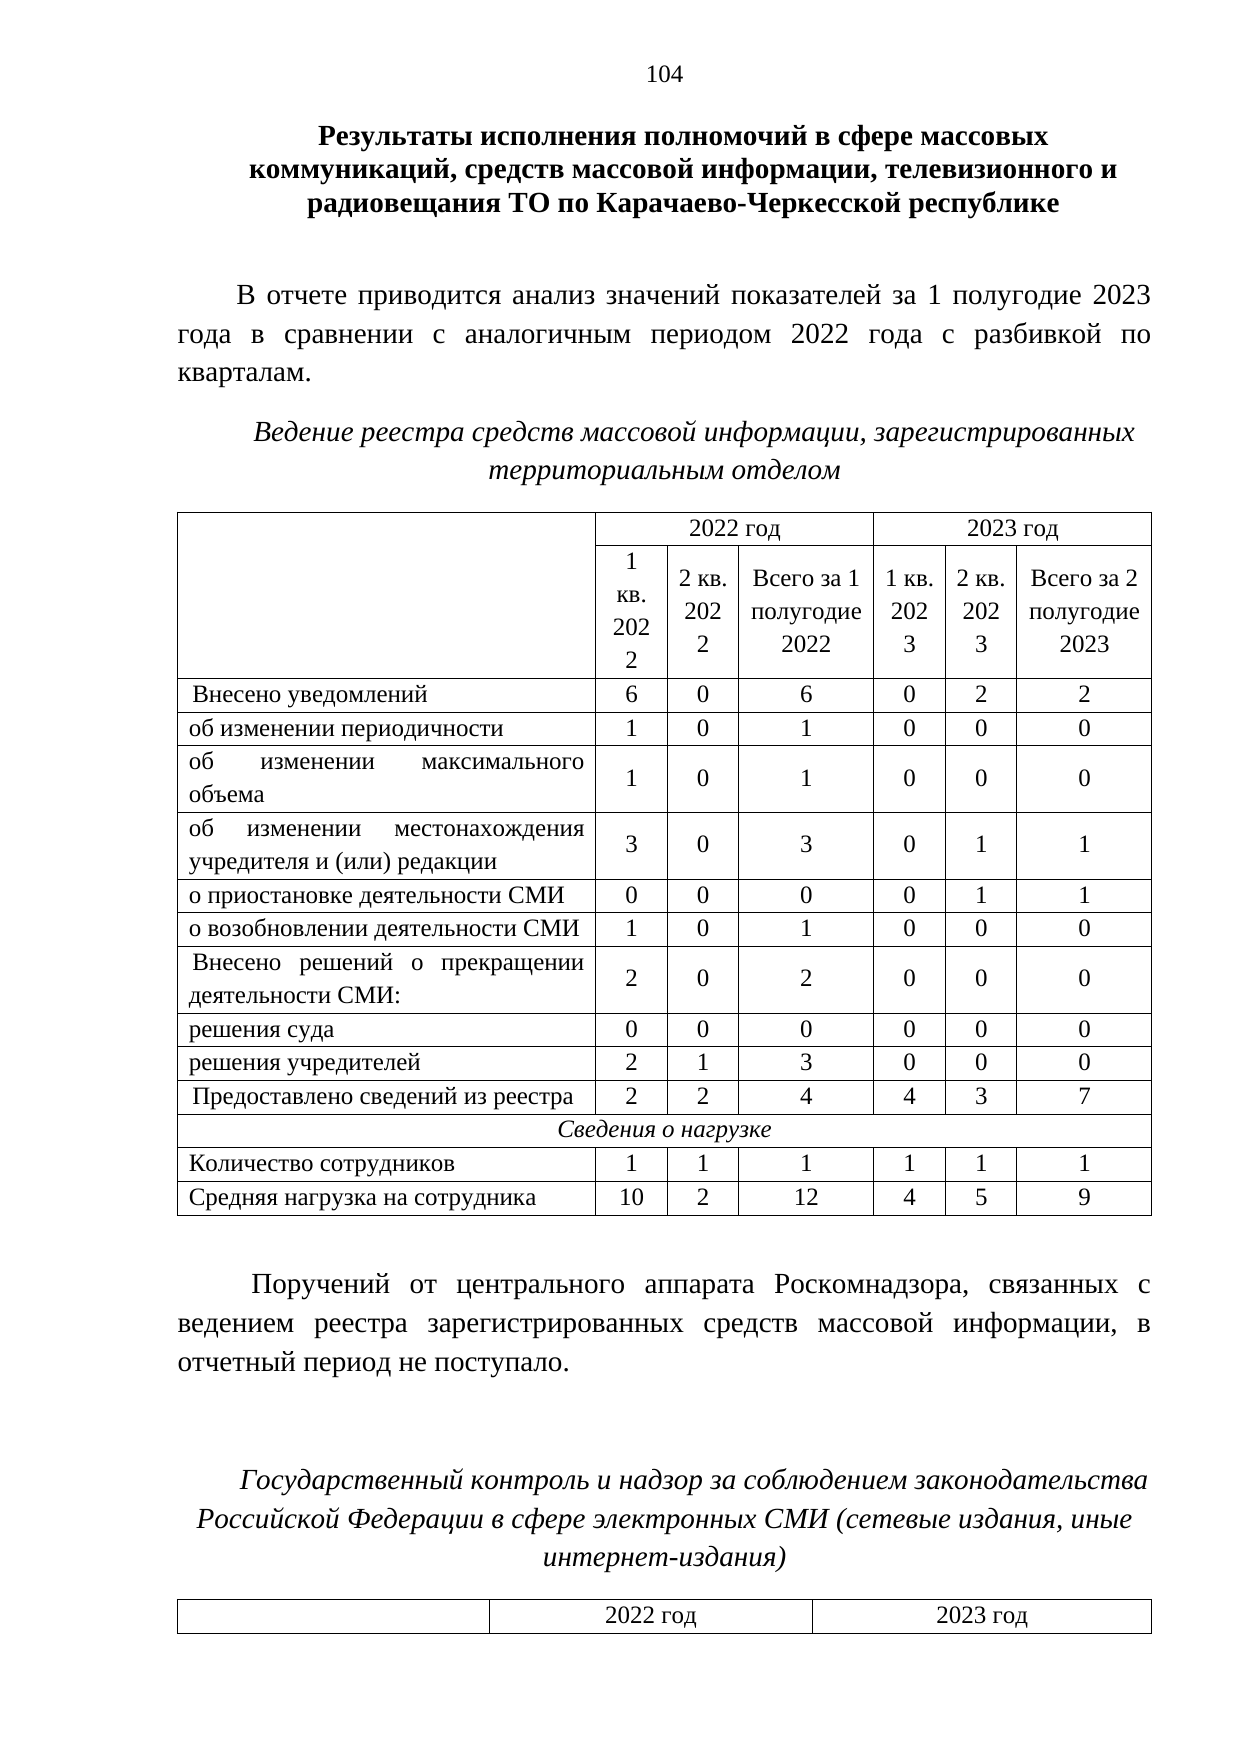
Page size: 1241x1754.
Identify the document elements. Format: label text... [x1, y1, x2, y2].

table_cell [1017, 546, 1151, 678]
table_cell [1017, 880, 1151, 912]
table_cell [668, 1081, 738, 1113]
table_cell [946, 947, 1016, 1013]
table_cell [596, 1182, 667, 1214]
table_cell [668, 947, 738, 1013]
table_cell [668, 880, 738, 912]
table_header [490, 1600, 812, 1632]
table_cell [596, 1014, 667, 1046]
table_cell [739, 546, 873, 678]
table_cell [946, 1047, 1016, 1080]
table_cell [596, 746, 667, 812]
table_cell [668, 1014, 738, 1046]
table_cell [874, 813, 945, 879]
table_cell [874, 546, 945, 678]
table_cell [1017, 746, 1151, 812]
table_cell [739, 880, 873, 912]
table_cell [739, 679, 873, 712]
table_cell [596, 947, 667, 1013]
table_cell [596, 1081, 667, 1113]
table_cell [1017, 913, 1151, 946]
text Поручений от центрального аппарата Роскомнадзора, связанных с ведением реестра зарегистрированных средств массовой информации, в отчетный период не поступало. [177, 1267, 1152, 1377]
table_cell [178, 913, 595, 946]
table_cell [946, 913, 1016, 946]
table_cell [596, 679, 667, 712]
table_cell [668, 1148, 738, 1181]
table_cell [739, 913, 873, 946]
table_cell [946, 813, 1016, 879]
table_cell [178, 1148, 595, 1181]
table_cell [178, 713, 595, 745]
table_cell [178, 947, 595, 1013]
subtitle Результаты исполнения полномочий в сфере массовых коммуникаций, средств массовой информации, телевизионного и радиовещания ТО по Карачаево-Черкесской республике [215, 118, 1152, 219]
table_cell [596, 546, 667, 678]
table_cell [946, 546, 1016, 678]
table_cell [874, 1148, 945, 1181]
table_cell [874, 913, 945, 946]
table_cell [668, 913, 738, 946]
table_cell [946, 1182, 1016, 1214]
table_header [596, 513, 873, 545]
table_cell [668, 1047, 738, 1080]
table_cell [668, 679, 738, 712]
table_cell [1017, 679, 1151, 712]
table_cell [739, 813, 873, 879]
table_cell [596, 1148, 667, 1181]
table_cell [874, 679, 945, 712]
text Ведение реестра средств массовой информации, зарегистрированных территориальным отделом [177, 414, 1152, 486]
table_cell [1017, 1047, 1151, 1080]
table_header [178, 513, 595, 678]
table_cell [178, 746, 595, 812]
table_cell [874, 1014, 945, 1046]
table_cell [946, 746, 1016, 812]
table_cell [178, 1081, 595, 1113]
text В отчете приводится анализ значений показателей за 1 полугодие 2023 года в сравнении с аналогичным периодом 2022 года с разбивкой по кварталам. [177, 277, 1152, 388]
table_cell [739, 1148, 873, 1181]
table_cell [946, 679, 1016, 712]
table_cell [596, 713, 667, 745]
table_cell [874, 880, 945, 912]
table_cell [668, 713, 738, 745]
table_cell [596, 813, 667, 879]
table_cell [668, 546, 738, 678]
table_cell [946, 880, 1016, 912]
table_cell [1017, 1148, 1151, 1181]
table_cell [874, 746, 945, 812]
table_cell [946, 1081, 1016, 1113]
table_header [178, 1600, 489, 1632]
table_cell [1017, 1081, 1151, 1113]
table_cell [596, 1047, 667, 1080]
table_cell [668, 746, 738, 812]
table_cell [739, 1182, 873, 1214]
text Государственный контроль и надзор за соблюдением законодательства Российской Федерации в сфере электронных СМИ (сетевые издания, иные интернет-издания) [177, 1462, 1152, 1573]
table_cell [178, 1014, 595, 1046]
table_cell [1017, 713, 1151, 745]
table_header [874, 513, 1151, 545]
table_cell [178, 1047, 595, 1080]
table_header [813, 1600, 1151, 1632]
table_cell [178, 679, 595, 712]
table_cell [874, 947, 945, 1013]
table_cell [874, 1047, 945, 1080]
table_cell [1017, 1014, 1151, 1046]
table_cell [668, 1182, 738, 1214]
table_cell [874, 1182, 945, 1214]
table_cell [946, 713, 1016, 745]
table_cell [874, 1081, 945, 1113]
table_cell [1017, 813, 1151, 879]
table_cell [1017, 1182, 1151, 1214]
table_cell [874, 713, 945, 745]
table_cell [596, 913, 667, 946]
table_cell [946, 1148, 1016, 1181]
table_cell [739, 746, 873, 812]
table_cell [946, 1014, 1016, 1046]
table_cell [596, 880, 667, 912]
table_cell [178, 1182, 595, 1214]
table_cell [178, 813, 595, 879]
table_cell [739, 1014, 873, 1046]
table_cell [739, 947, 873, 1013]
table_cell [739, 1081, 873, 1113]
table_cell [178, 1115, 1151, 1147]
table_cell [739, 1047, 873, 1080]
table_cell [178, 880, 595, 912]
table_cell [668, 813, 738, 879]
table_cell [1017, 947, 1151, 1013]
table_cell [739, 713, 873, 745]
